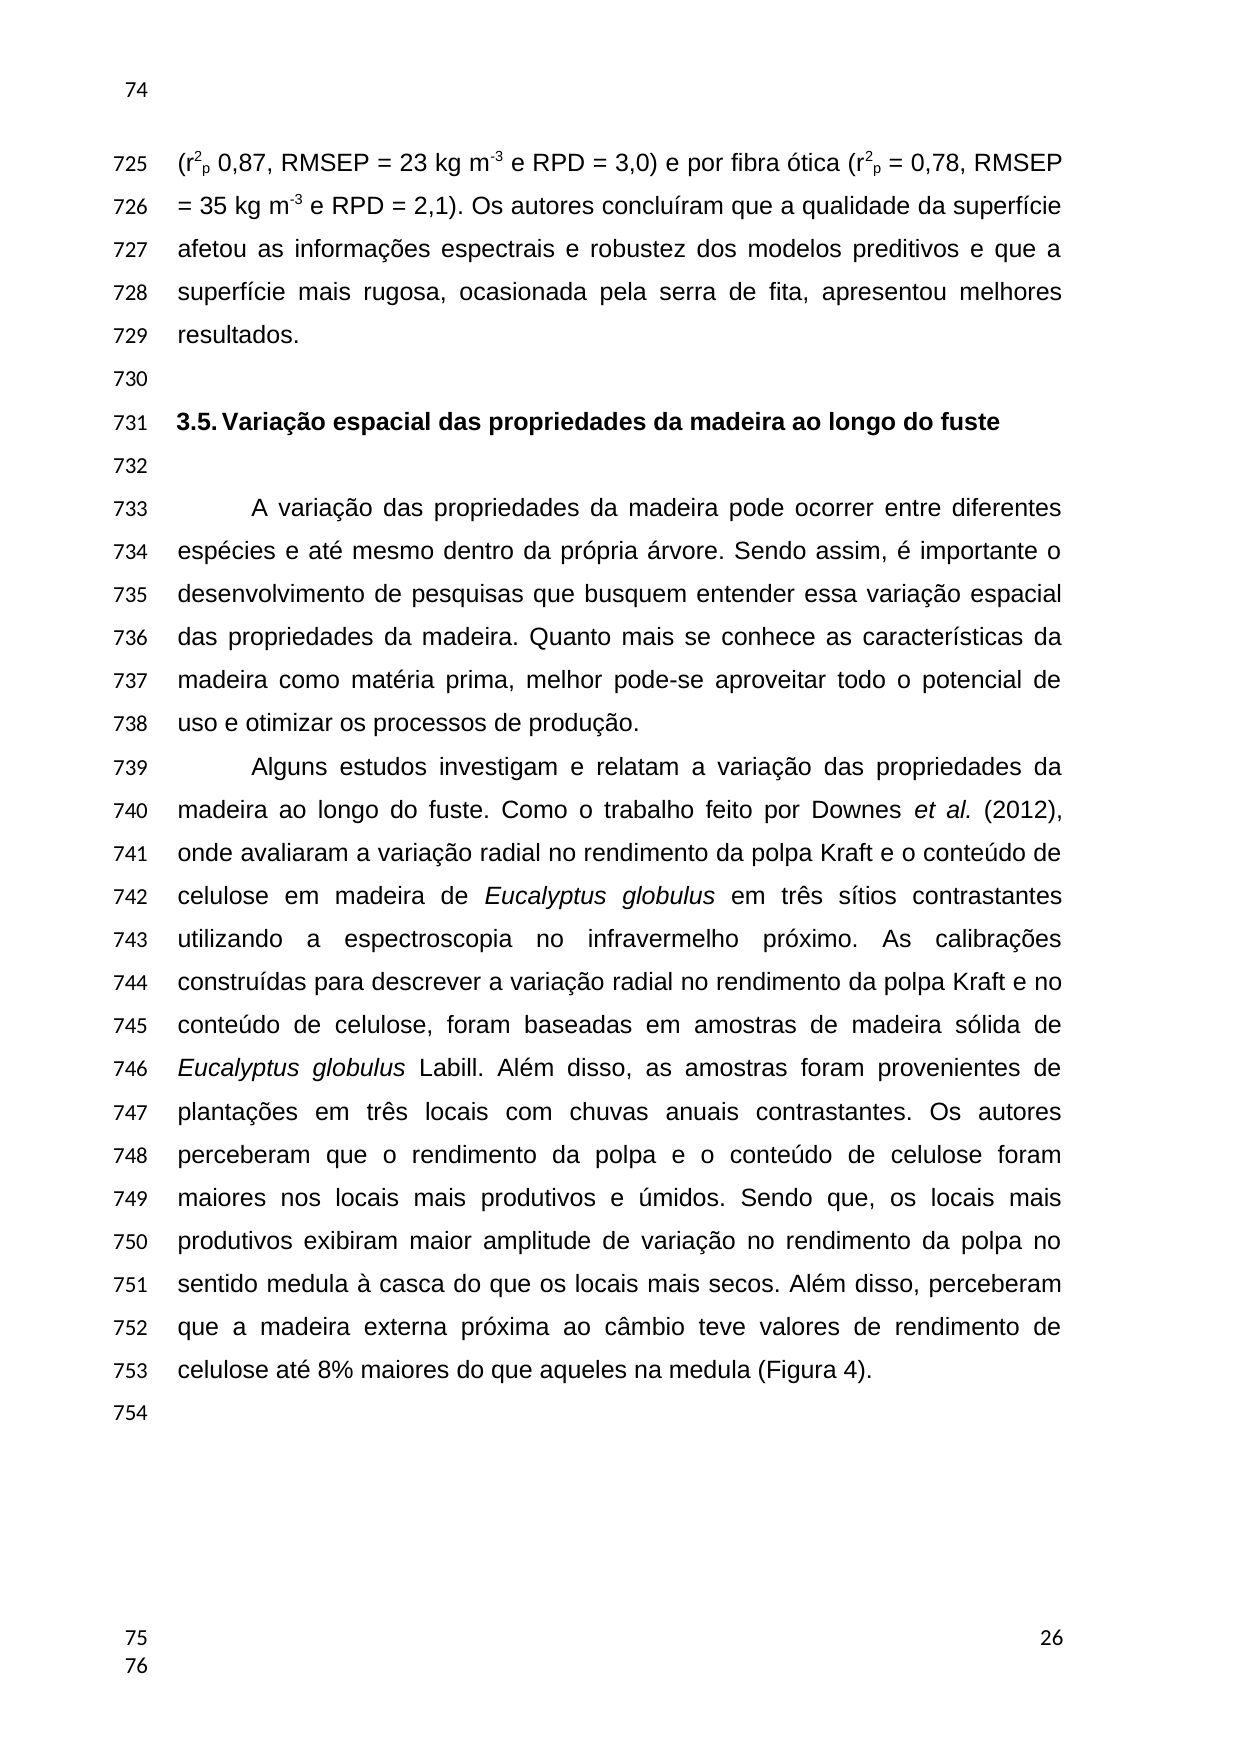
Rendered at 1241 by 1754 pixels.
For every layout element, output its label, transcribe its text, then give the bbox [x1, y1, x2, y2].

text A variação das propriedades da madeira pode ocorrer entre diferentes espécies e até mesmo dentro da própria árvore. Sendo assim, é importante o desenvolvimento de pesquisas que busquem entender essa variação espacial das propriedades da madeira. Quanto mais se conhece as características da madeira como matéria prima, melhor pode-se aproveitar todo o potencial de uso e otimizar os processos de produção. [177, 493, 1063, 737]
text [177, 148, 1063, 349]
list Variação espacial das propriedades da madeira ao longo do fuste [176, 406, 1063, 435]
text Alguns estudos investigam e relatam a variação das propriedades da madeira ao longo do fuste. Como o trabalho feito por Downes et al. (2012), onde avaliaram a variação radial no rendimento da polpa Kraft e o conteúdo de celulose em madeira de Eucalyptus globulus em três sítios contrastantes utilizando a espectroscopia no infravermelho próximo. As calibrações construídas para descrever a variação radial no rendimento da polpa Kraft e no conteúdo de celulose, foram baseadas em amostras de madeira sólida de Eucalyptus globulus Labill. Além disso, as amostras foram provenientes de plantações em três locais com chuvas anuais contrastantes. Os autores perceberam que o rendimento da polpa e o conteúdo de celulose foram maiores nos locais mais produtivos e úmidos. Sendo que, os locais mais produtivos exibiram maior amplitude de variação no rendimento da polpa no sentido medula à casca do que os locais mais secos. Além disso, perceberam que a madeira externa próxima ao câmbio teve valores de rendimento de celulose até 8% maiores do que aqueles na medula (Figura 4). [177, 751, 1063, 1384]
